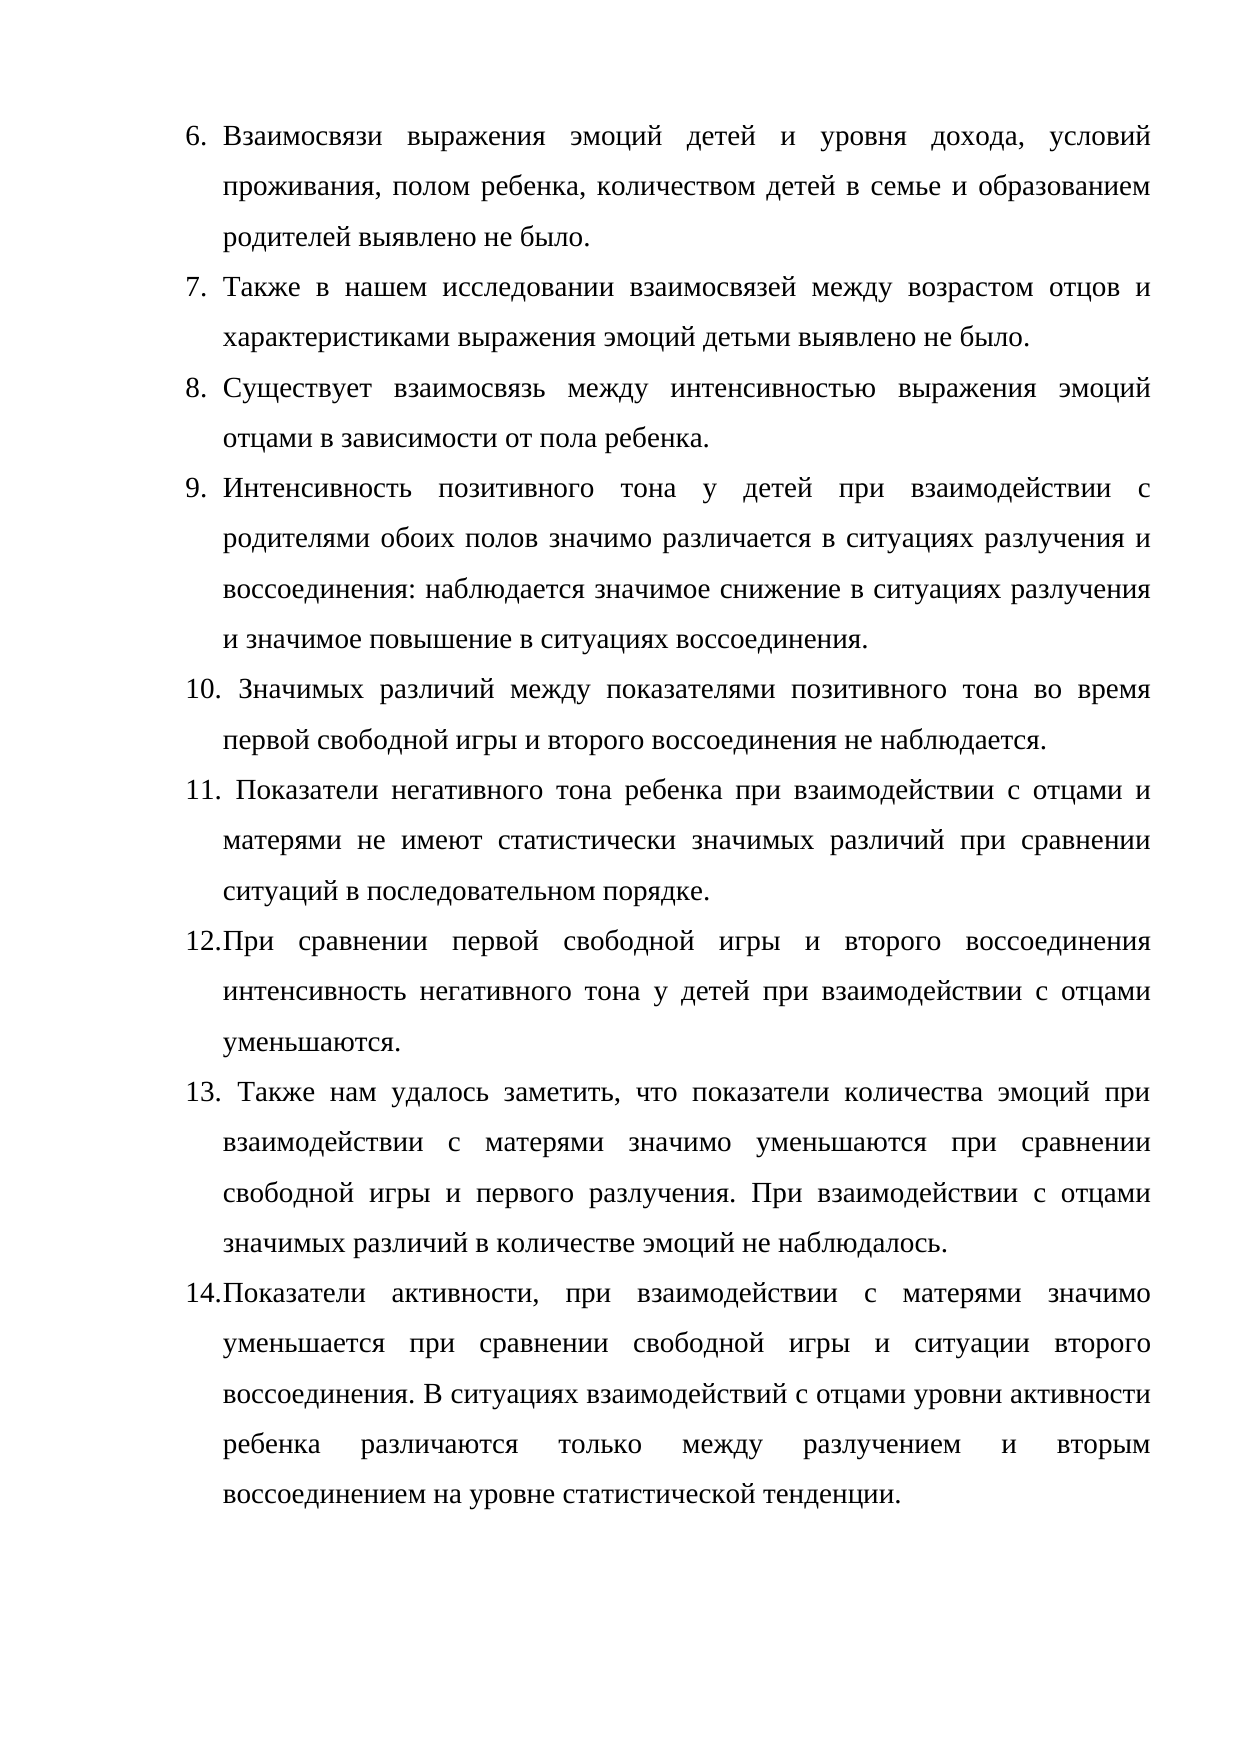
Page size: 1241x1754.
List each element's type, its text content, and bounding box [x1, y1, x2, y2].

list Взаимосвязи выражения эмоций детей и уровня дохода, условий проживания, полом ребенка, количеством детей в семье и образованием родителей выявлено не было. [185, 118, 1152, 252]
list Существует взаимосвязь между интенсивностью выражения эмоций отцами в зависимости от пола ребенка. [185, 370, 1152, 453]
list При сравнении первой свободной игры и второго воссоединения интенсивность негативного тона у детей при взаимодействии с отцами уменьшаются. [185, 923, 1152, 1057]
list Значимых различий между показателями позитивного тона во время первой свободной игры и второго воссоединения не наблюдается. [185, 672, 1152, 755]
list Показатели негативного тона ребенка при взаимодействии с отцами и матерями не имеют статистически значимых различий при сравнении ситуаций в последовательном порядке. [185, 772, 1152, 906]
list Показатели активности, при взаимодействии с матерями значимо уменьшается при сравнении свободной игры и ситуации второго воссоединения. В ситуациях взаимодействий с отцами уровни активности ребенка различаются только между разлучением и вторым воссоединением на уровне статистической тенденции. [185, 1275, 1152, 1510]
list Также в нашем исследовании взаимосвязей между возрастом отцов и характеристиками выражения эмоций детьми выявлено не было. [185, 269, 1152, 353]
list Интенсивность позитивного тона у детей при взаимодействии с родителями обоих полов значимо различается в ситуациях разлучения и воссоединения: наблюдается значимое снижение в ситуациях разлучения и значимое повышение в ситуациях воссоединения. [185, 470, 1152, 655]
list Также нам удалось заметить, что показатели количества эмоций при взаимодействии с матерями значимо уменьшаются при сравнении свободной игры и первого разлучения. При взаимодействии с отцами значимых различий в количестве эмоций не наблюдалось. [185, 1074, 1152, 1258]
